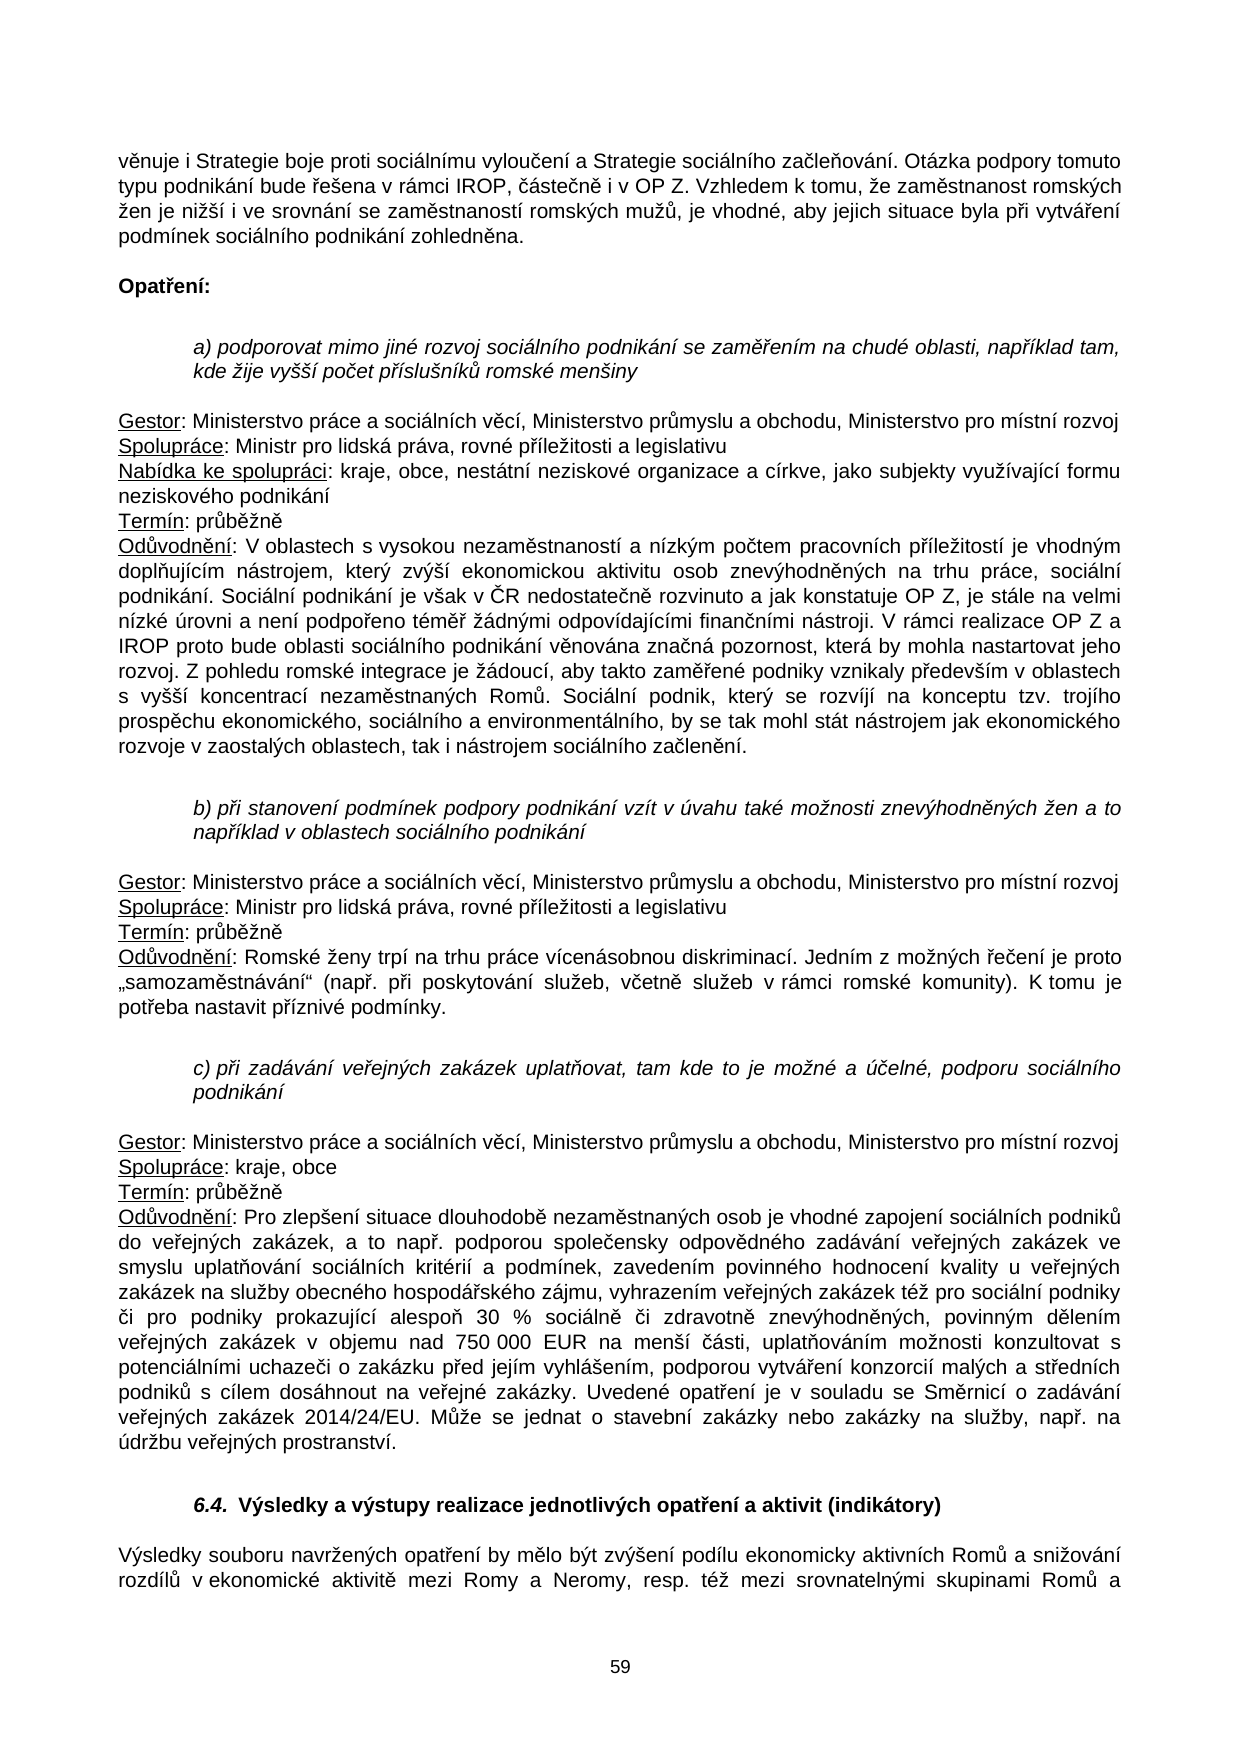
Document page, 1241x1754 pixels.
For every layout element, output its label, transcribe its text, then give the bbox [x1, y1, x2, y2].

text Výsledky a výstupy realizace jednotlivých opatření a aktivit (indikátory) [193, 1491, 1122, 1516]
text b) při stanovení podmínek podpory podnikání vzít v úvahu také možnosti znevýhodněných žen a to například v oblastech sociálního podnikání [193, 796, 1122, 843]
text Nabídka ke spolupráci: kraje, obce, nestátní neziskové organizace a církve, jako subjekty využívající formu neziskového podnikání [118, 458, 1122, 508]
text Gestor: Ministerstvo práce a sociálních věcí, Ministerstvo průmyslu a obchodu, Ministerstvo pro místní rozvoj [118, 868, 1122, 893]
text Odůvodnění: Romské ženy trpí na trhu práce vícenásobnou diskriminací. Jedním z možných řečení je proto „samozaměstnávání“ (např. při poskytování služeb, včetně služeb v rámci romské komunity). K tomu je potřeba nastavit příznivé podmínky. [118, 943, 1122, 1018]
text Gestor: Ministerstvo práce a sociálních věcí, Ministerstvo průmyslu a obchodu, Ministerstvo pro místní rozvoj [118, 1129, 1122, 1154]
text Termín: průběžně [118, 1179, 1122, 1204]
text Odůvodnění: Pro zlepšení situace dlouhodobě nezaměstnaných osob je vhodné zapojení sociálních podniků do veřejných zakázek, a to např. podporou společensky odpovědného zadávání veřejných zakázek ve smyslu uplatňování sociálních kritérií a podmínek, zavedením povinného hodnocení kvality u veřejných zakázek na služby obecného hospodářského zájmu, vyhrazením veřejných zakázek též pro sociální podniky či pro podniky prokazující alespoň 30 % sociálně či zdravotně znevýhodněných, povinným dělením veřejných zakázek v objemu nad 750 000 EUR na menší části, uplatňováním možnosti konzultovat s potenciálními uchazeči o zakázku před jejím vyhlášením, podporou vytváření konzorcií malých a středních podniků s cílem dosáhnout na veřejné zakázky. Uvedené opatření je v souladu se Směrnicí o zadávání veřejných zakázek 2014/24/EU. Může se jednat o stavební zakázky nebo zakázky na služby, např. na údržbu veřejných prostranství. [118, 1204, 1122, 1454]
text Termín: průběžně [118, 918, 1122, 943]
text Spolupráce: kraje, obce [118, 1154, 1122, 1179]
text Spolupráce: Ministr pro lidská práva, rovné příležitosti a legislativu [118, 433, 1122, 458]
text Termín: průběžně [118, 508, 1122, 533]
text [118, 148, 1122, 248]
text Gestor: Ministerstvo práce a sociálních věcí, Ministerstvo průmyslu a obchodu, Ministerstvo pro místní rozvoj [118, 408, 1122, 433]
text c) při zadávání veřejných zakázek uplatňovat, tam kde to je možné a účelné, podporu sociálního podnikání [193, 1056, 1122, 1104]
text Odůvodnění: V oblastech s vysokou nezaměstnaností a nízkým počtem pracovních příležitostí je vhodným doplňujícím nástrojem, který zvýší ekonomickou aktivitu osob znevýhodněných na trhu práce, sociální podnikání. Sociální podnikání je však v ČR nedostatečně rozvinuto a jak konstatuje OP Z, je stále na velmi nízké úrovni a není podpořeno téměř žádnými odpovídajícími finančními nástroji. V rámci realizace OP Z a IROP proto bude oblasti sociálního podnikání věnována značná pozornost, která by mohla nastartovat jeho rozvoj. Z pohledu romské integrace je žádoucí, aby takto zaměřené podniky vznikaly především v oblastech s vyšší koncentrací nezaměstnaných Romů. Sociální podnik, který se rozvíjí na konceptu tzv. trojího prospěchu ekonomického, sociálního a environmentálního, by se tak mohl stát nástrojem jak ekonomického rozvoje v zaostalých oblastech, tak i nástrojem sociálního začlenění. [118, 533, 1122, 758]
text Spolupráce: Ministr pro lidská práva, rovné příležitosti a legislativu [118, 893, 1122, 918]
text Opatření: [118, 273, 1122, 298]
text a) podporovat mimo jiné rozvoj sociálního podnikání se zaměřením na chudé oblasti, například tam, kde žije vyšší počet příslušníků romské menšiny [193, 335, 1122, 383]
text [118, 1541, 1122, 1591]
